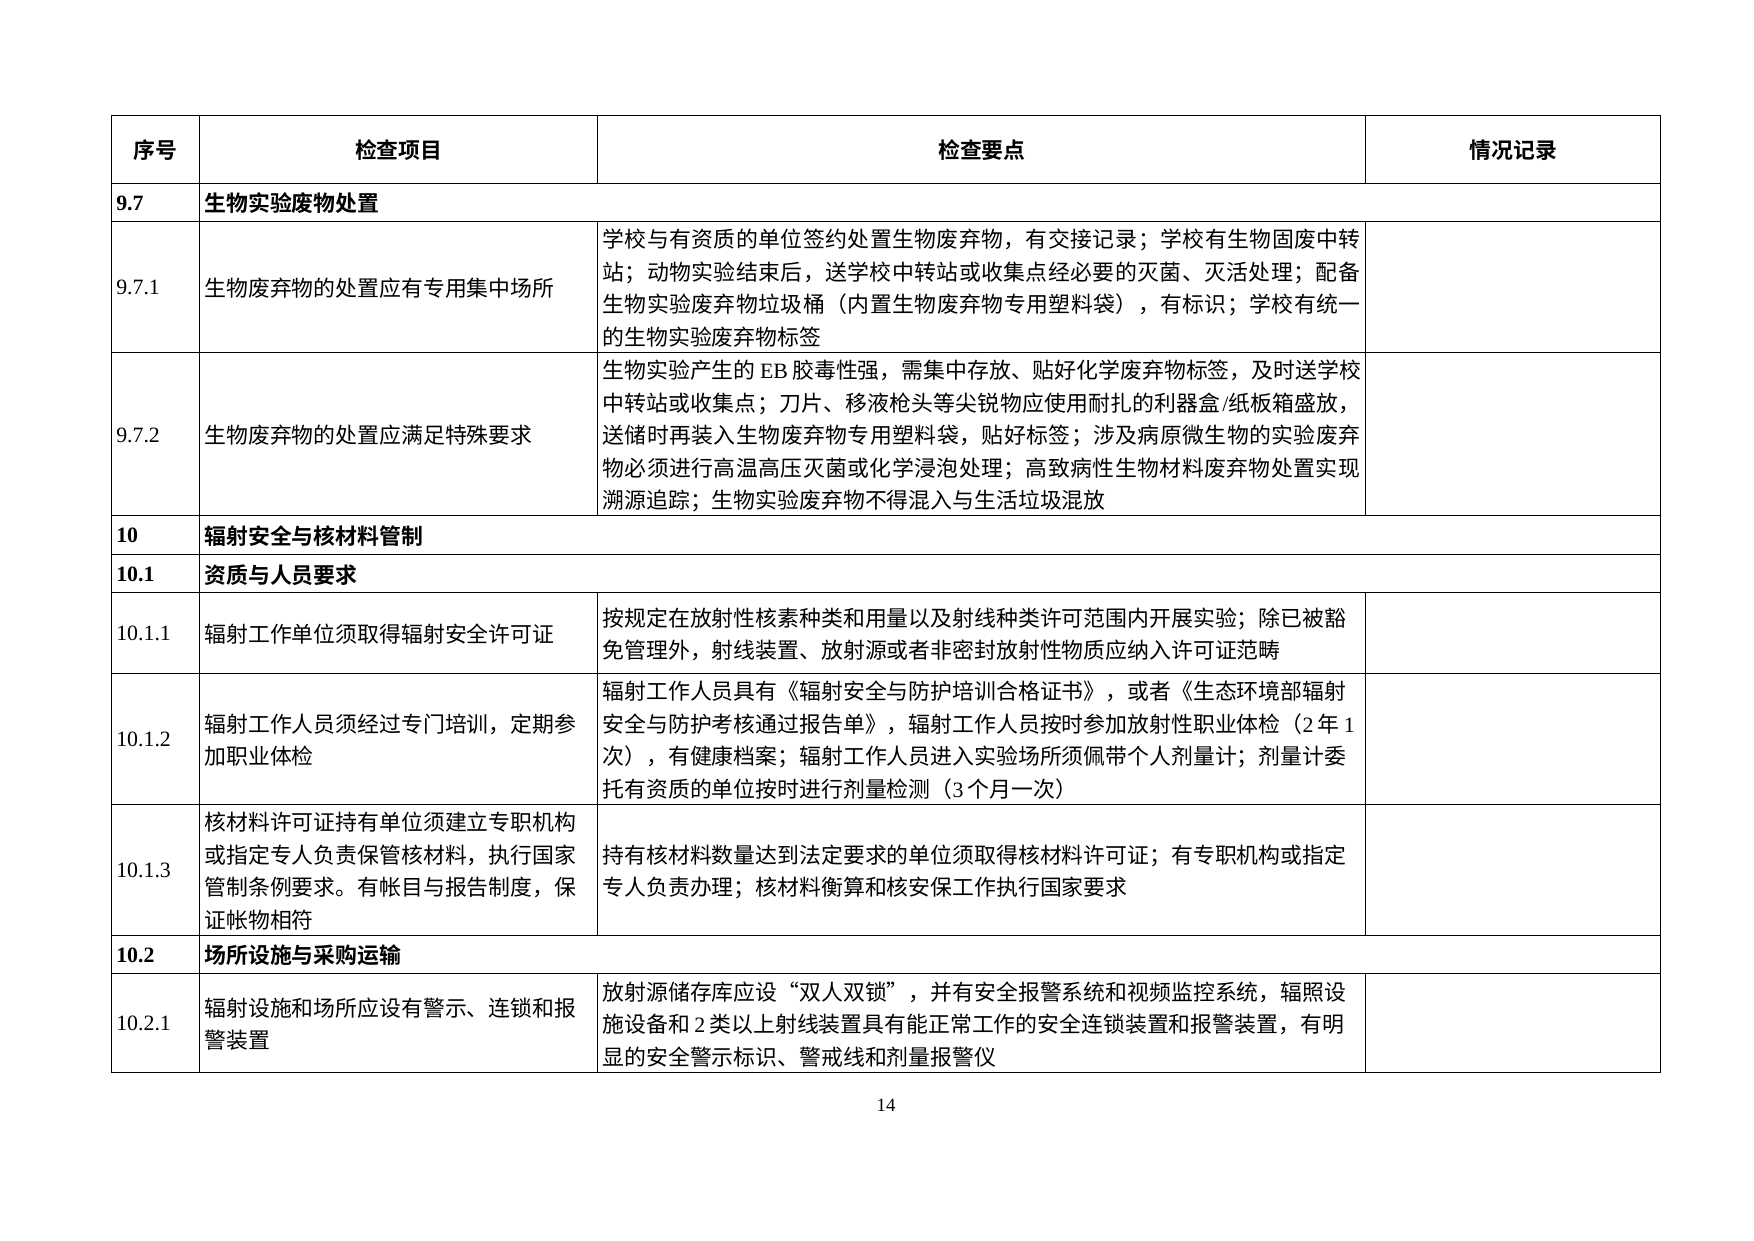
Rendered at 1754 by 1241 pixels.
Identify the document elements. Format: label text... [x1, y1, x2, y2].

table_cell 生物废弃物的处置应有专用集中场所 [200, 222, 597, 352]
table_cell 9.7.2 [112, 353, 199, 515]
table_cell [1366, 974, 1660, 1072]
table_cell 10 [112, 516, 199, 554]
table_cell 辐射设施和场所应设有警示、连锁和报警装置 [200, 974, 597, 1072]
table_cell [1366, 593, 1660, 673]
table_cell 10.1 [112, 555, 199, 592]
table_header 情况记录 [1366, 116, 1660, 182]
table_cell 辐射安全与核材料管制 [200, 516, 1660, 554]
table_header 检查要点 [598, 116, 1365, 182]
table_cell 辐射工作人员须经过专门培训，定期参加职业体检 [200, 674, 597, 804]
table_cell 生物废弃物的处置应满足特殊要求 [200, 353, 597, 515]
table_cell 生物实验产生的EB胶毒性强，需集中存放、贴好化学废弃物标签，及时送学校中转站或收集点；刀片、移液枪头等尖锐物应使用耐扎的利器盒/纸板箱盛放，送储时再装入生物废弃物专用塑料袋，贴好标签；涉及病原微生物的实验废弃物必须进行高温高压灭菌或化学浸泡处理；高致病性生物材料废弃物处置实现溯源追踪；生物实验废弃物不得混入与生活垃圾混放 [598, 353, 1365, 515]
table_cell 10.1.2 [112, 674, 199, 804]
table_cell 10.1.3 [112, 805, 199, 935]
table_header 序号 [112, 116, 199, 182]
table_cell 场所设施与采购运输 [200, 936, 1660, 973]
table_cell 9.7 [112, 184, 199, 221]
table_cell 9.7.1 [112, 222, 199, 352]
table_cell 学校与有资质的单位签约处置生物废弃物，有交接记录；学校有生物固废中转站；动物实验结束后，送学校中转站或收集点经必要的灭菌、灭活处理；配备生物实验废弃物垃圾桶（内置生物废弃物专用塑料袋），有标识；学校有统一的生物实验废弃物标签 [598, 222, 1365, 352]
table_cell [1366, 353, 1660, 515]
table_cell 按规定在放射性核素种类和用量以及射线种类许可范围内开展实验；除已被豁免管理外，射线装置、放射源或者非密封放射性物质应纳入许可证范畴 [598, 593, 1365, 673]
table_cell 持有核材料数量达到法定要求的单位须取得核材料许可证；有专职机构或指定专人负责办理；核材料衡算和核安保工作执行国家要求 [598, 805, 1365, 935]
table_cell [1366, 674, 1660, 804]
table_cell 核材料许可证持有单位须建立专职机构或指定专人负责保管核材料，执行国家管制条例要求。有帐目与报告制度，保证帐物相符 [200, 805, 597, 935]
table_cell [1366, 222, 1660, 352]
table_cell 10.2.1 [112, 974, 199, 1072]
table_header 检查项目 [200, 116, 597, 182]
table_cell 生物实验废物处置 [200, 184, 1660, 221]
table_cell 10.1.1 [112, 593, 199, 673]
table_cell 辐射工作单位须取得辐射安全许可证 [200, 593, 597, 673]
table_cell 辐射工作人员具有《辐射安全与防护培训合格证书》，或者《生态环境部辐射安全与防护考核通过报告单》，辐射工作人员按时参加放射性职业体检（2年1次），有健康档案；辐射工作人员进入实验场所须佩带个人剂量计；剂量计委托有资质的单位按时进行剂量检测（3个月一次） [598, 674, 1365, 804]
table_cell 资质与人员要求 [200, 555, 1660, 592]
table_cell 10.2 [112, 936, 199, 973]
table_cell [1366, 805, 1660, 935]
table_cell 放射源储存库应设“双人双锁”，并有安全报警系统和视频监控系统，辐照设施设备和2类以上射线装置具有能正常工作的安全连锁装置和报警装置，有明显的安全警示标识、警戒线和剂量报警仪 [598, 974, 1365, 1072]
